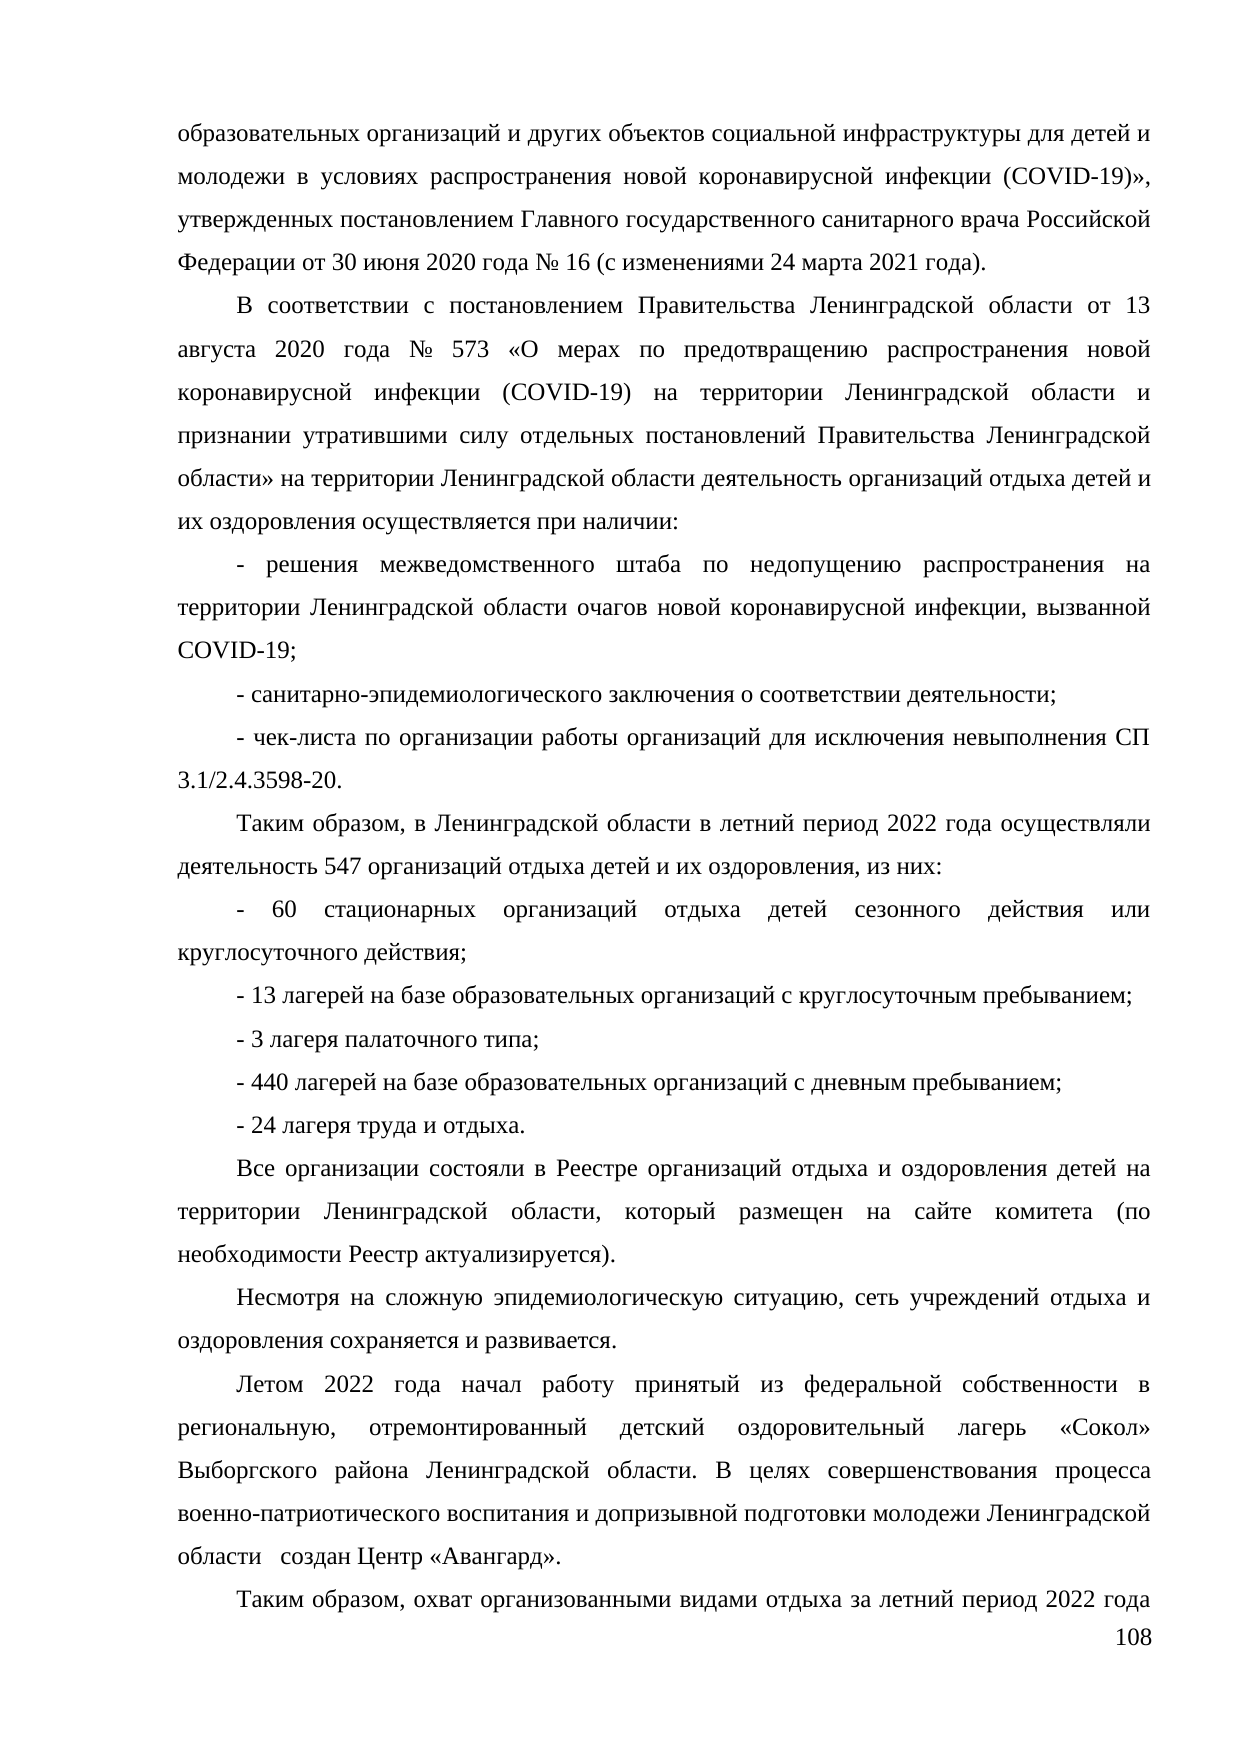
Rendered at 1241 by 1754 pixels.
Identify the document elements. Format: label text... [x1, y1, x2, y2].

text В соответствии с постановлением Правительства Ленинградской области от 13 августа 2020 года № 573 «О мерах по предотвращению распространения новой коронавирусной инфекции (COVID-19) на территории Ленинградской области и признании утратившими силу отдельных постановлений Правительства Ленинградской области» на территории Ленинградской области деятельность организаций отдыха детей и их оздоровления осуществляется при наличии: [177, 291, 1152, 535]
text Летом 2022 года начал работу принятый из федеральной собственности в региональную, отремонтированный детский оздоровительный лагерь «Сокол» Выборгского района Ленинградской области. В целях совершенствования процесса военно-патриотического воспитания и допризывной подготовки молодежи Ленинградской области создан Центр «Авангард». [177, 1369, 1152, 1570]
text - чек-листа по организации работы организаций для исключения невыполнения СП 3.1/2.4.3598-20. [177, 722, 1152, 794]
text - 440 лагерей на базе образовательных организаций с дневным пребыванием; [177, 1067, 1152, 1096]
text - 60 стационарных организаций отдыха детей сезонного действия или круглосуточного действия; [177, 894, 1152, 966]
text - 3 лагеря палаточного типа; [177, 1024, 1152, 1052]
text - 13 лагерей на базе образовательных организаций с круглосуточным пребыванием; [177, 981, 1152, 1009]
text Все организации состояли в Реестре организаций отдыха и оздоровления детей на территории Ленинградской области, который размещен на сайте комитета (по необходимости Реестр актуализируется). [177, 1153, 1152, 1268]
text - санитарно-эпидемиологического заключения о соответствии деятельности; [177, 679, 1152, 707]
text - 24 лагеря труда и отдыха. [177, 1110, 1152, 1139]
text - решения межведомственного штаба по недопущению распространения на территории Ленинградской области очагов новой коронавирусной инфекции, вызванной COVID-19; [177, 549, 1152, 664]
text Несмотря на сложную эпидемиологическую ситуацию, сеть учреждений отдыха и оздоровления сохраняется и развивается. [177, 1282, 1152, 1354]
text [177, 118, 1152, 276]
text Таким образом, в Ленинградской области в летний период 2022 года осуществляли деятельность 547 организаций отдыха детей и их оздоровления, из них: [177, 808, 1152, 880]
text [177, 1584, 1152, 1613]
